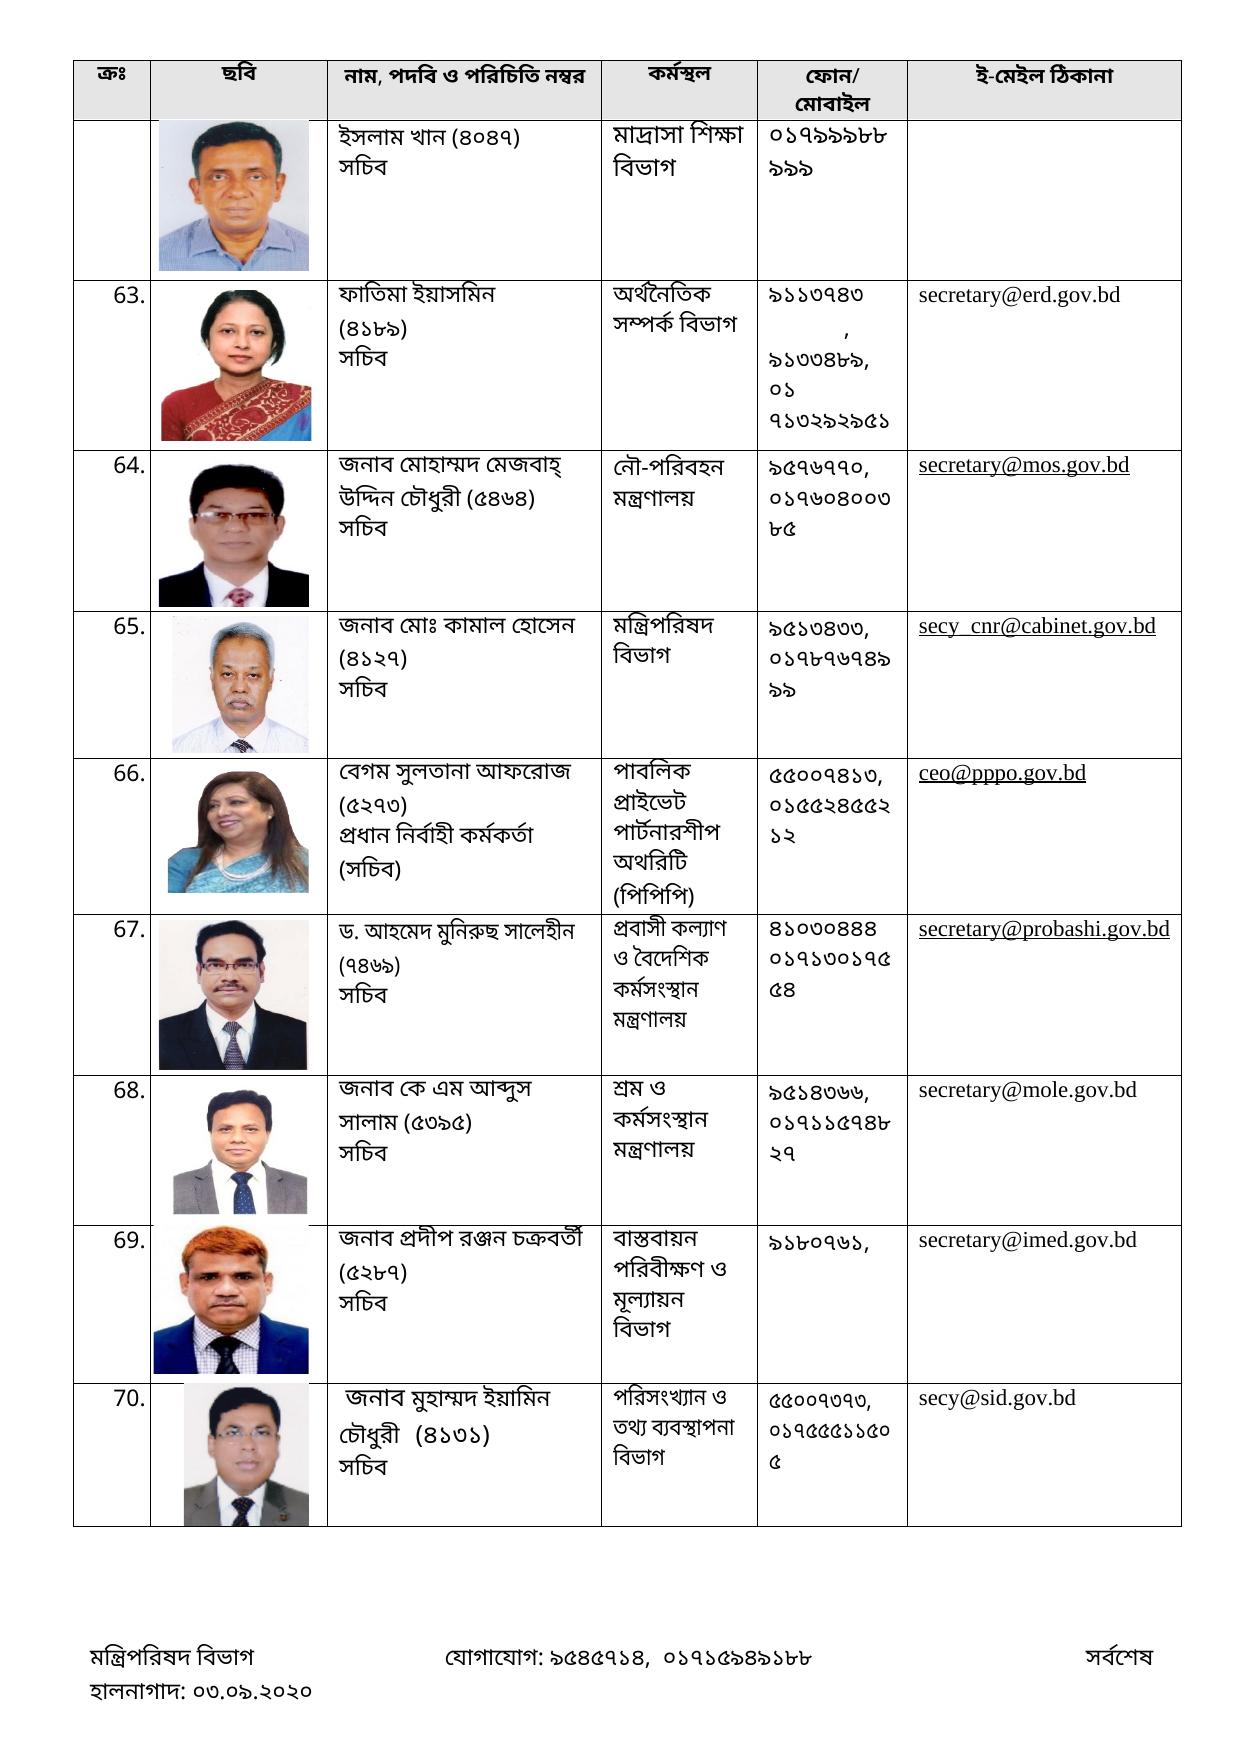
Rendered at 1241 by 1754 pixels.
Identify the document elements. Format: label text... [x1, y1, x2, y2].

table_cell [74, 281, 150, 450]
table_cell ৯১৮০৭৬১, [758, 1226, 907, 1383]
table_cell জনাব মোঃ কামাল হোসেন (৪১২৭) সচিব [328, 612, 601, 757]
table_cell [74, 1226, 150, 1383]
table_cell [151, 281, 327, 450]
picture [183, 1383, 309, 1526]
table_cell [151, 915, 327, 1075]
table_cell [151, 1226, 327, 1383]
table_cell secy_cnr@cabinet.gov.bd [908, 612, 1181, 757]
table_cell [151, 121, 327, 280]
table_cell secretary@mos.gov.bd [908, 451, 1181, 611]
table_cell [151, 612, 327, 757]
table_cell পাবলিক প্রাইভেট পার্টনারশীপ অথরিটি (পিপিপি) [602, 759, 757, 914]
picture [167, 763, 309, 893]
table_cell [908, 121, 1181, 280]
table_cell জনাব মুহাম্মদ ইয়ামিন চৌধুরী (৪১৩১) সচিব [328, 1384, 601, 1526]
table_cell secretary@imed.gov.bd [908, 1226, 1181, 1383]
table_cell [151, 451, 327, 611]
table_cell [74, 451, 150, 611]
table_cell [74, 1384, 150, 1526]
table_cell ৫৫০০৭৩৭৩, ০১৭৫৫৫১১৫০৫ [758, 1384, 907, 1526]
table_cell ৯৫১৪৩৬৬, ০১৭১১৫৭৪৮২৭ [758, 1076, 907, 1224]
table_header ফোন/মোবাইল [758, 61, 907, 119]
table_cell বাস্তবায়ন পরিবীক্ষণ ও মূল্যায়ন বিভাগ [602, 1226, 757, 1383]
table_header কর্মস্থল [602, 61, 757, 119]
table_cell secretary@mole.gov.bd [908, 1076, 1181, 1224]
table_cell [151, 1076, 327, 1224]
table_cell [309, 1384, 327, 1526]
table_cell ceo@pppo.gov.bd [908, 759, 1181, 914]
table_header ক্রঃ [74, 61, 150, 119]
picture [158, 456, 309, 607]
picture [171, 1085, 309, 1215]
table_cell [74, 121, 150, 280]
table_cell বেগম সুলতানা আফরোজ (৫২৭৩) প্রধান নির্বাহী কর্মকর্তা (সচিব) [328, 759, 601, 914]
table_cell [602, 121, 757, 280]
picture [153, 1225, 309, 1374]
table_header ই-মেইল ঠিকানা [908, 61, 1181, 119]
table_cell [151, 1384, 183, 1526]
picture [172, 616, 309, 753]
table_cell ৫৫০০৭৪১৩, ০১৫৫২৪৫৫২১২ [758, 759, 907, 914]
table_cell জনাব কে এম আব্দুস সালাম (৫৩৯৫) সচিব [328, 1076, 601, 1224]
table_cell নৌ-পরিবহন মন্ত্রণালয় [602, 451, 757, 611]
picture [158, 920, 309, 1070]
table_cell ড. আহমেদ মুনিরুছ সালেহীন (৭৪৬৯) সচিব [328, 915, 601, 1075]
table_header ছবি [151, 61, 327, 119]
table_cell অর্থনৈতিক সম্পর্ক বিভাগ [602, 281, 757, 450]
table_cell [151, 759, 327, 914]
table_header নাম, পদবি ও পরিচিতি নম্বর [328, 61, 601, 119]
table_cell secretary@erd.gov.bd [908, 281, 1181, 450]
table_cell পরিসংখ্যান ও তথ্য ব্যবস্থাপনা বিভাগ [602, 1384, 757, 1526]
table_cell প্রবাসী কল্যাণ ও বৈদেশিক কর্মসংস্থান মন্ত্রণালয় [602, 915, 757, 1075]
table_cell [328, 121, 601, 280]
table_cell [74, 915, 150, 1075]
table_cell ৯১১৩৭৪৩ , ৯১৩৩৪৮৯, ০১৭১৩২৯২৯৫১ [758, 281, 907, 450]
table_cell [74, 1076, 150, 1224]
table_cell শ্রম ও কর্মসংস্থান মন্ত্রণালয় [602, 1076, 757, 1224]
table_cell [758, 121, 907, 280]
table_cell secretary@probashi.gov.bd [908, 915, 1181, 1075]
table_cell secy@sid.gov.bd [908, 1384, 1181, 1526]
table_cell জনাব মোহাম্মদ মেজবাহ্ উদ্দিন চৌধুরী (৫৪৬৪) সচিব [328, 451, 601, 611]
table_cell [74, 759, 150, 914]
table_cell ৯৫৭৬৭৭০, ০১৭৬০৪০০৩৮৫ [758, 451, 907, 611]
picture [158, 120, 309, 271]
table_cell ৯৫১৩৪৩৩, ০১৭৮৭৬৭৪৯৯৯ [758, 612, 907, 757]
table_cell মন্ত্রিপরিষদ বিভাগ [602, 612, 757, 757]
table_cell জনাব প্রদীপ রঞ্জন চক্রবর্তী (৫২৮৭) সচিব [328, 1226, 601, 1383]
table_cell ৪১০৩০৪৪৪ ০১৭১৩০১৭৫৫৪ [758, 915, 907, 1075]
picture [161, 290, 312, 441]
table_cell ফাতিমা ইয়াসমিন (৪১৮৯) সচিব [328, 281, 601, 450]
table_cell [74, 612, 150, 757]
